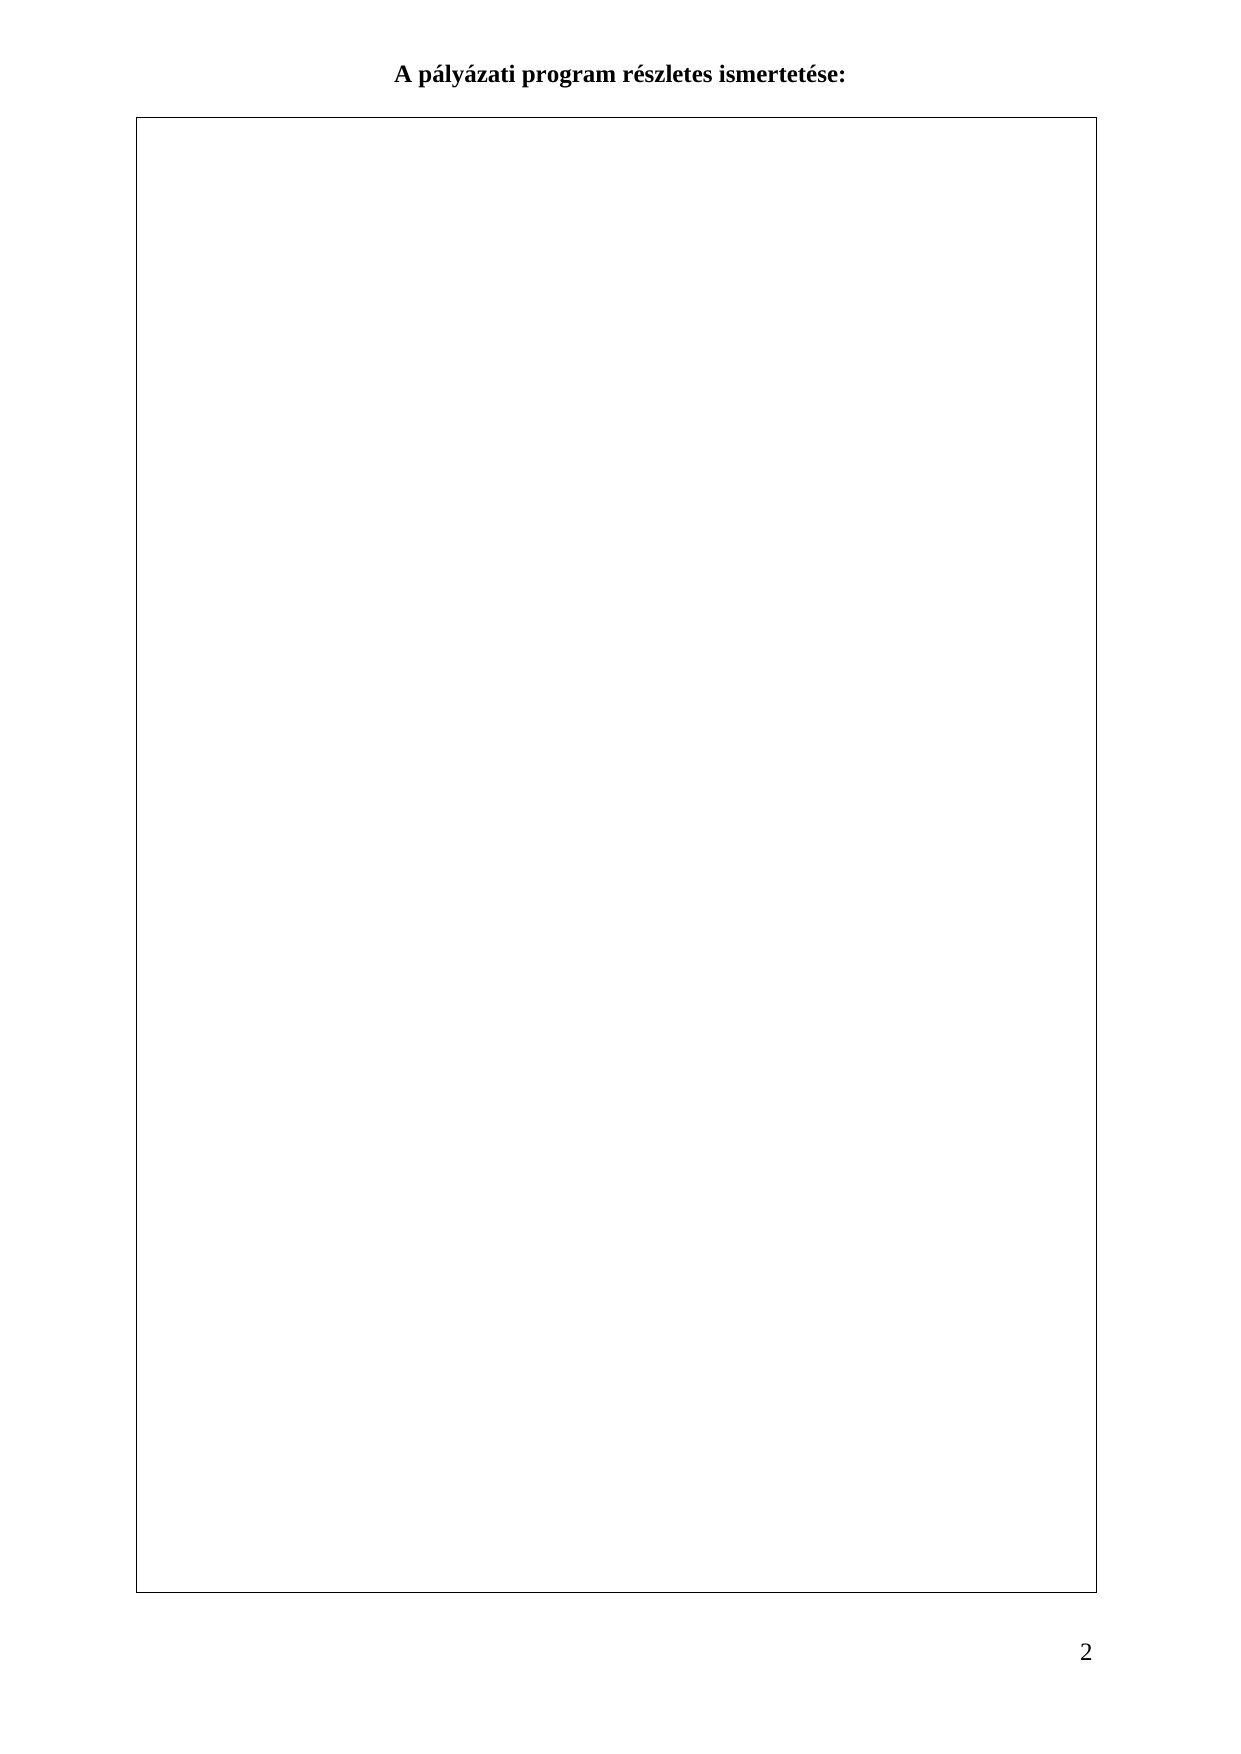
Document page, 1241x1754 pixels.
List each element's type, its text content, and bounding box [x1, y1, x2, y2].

table_header [137, 118, 1096, 1592]
text A pályázati program részletes ismertetése: [148, 59, 1092, 88]
